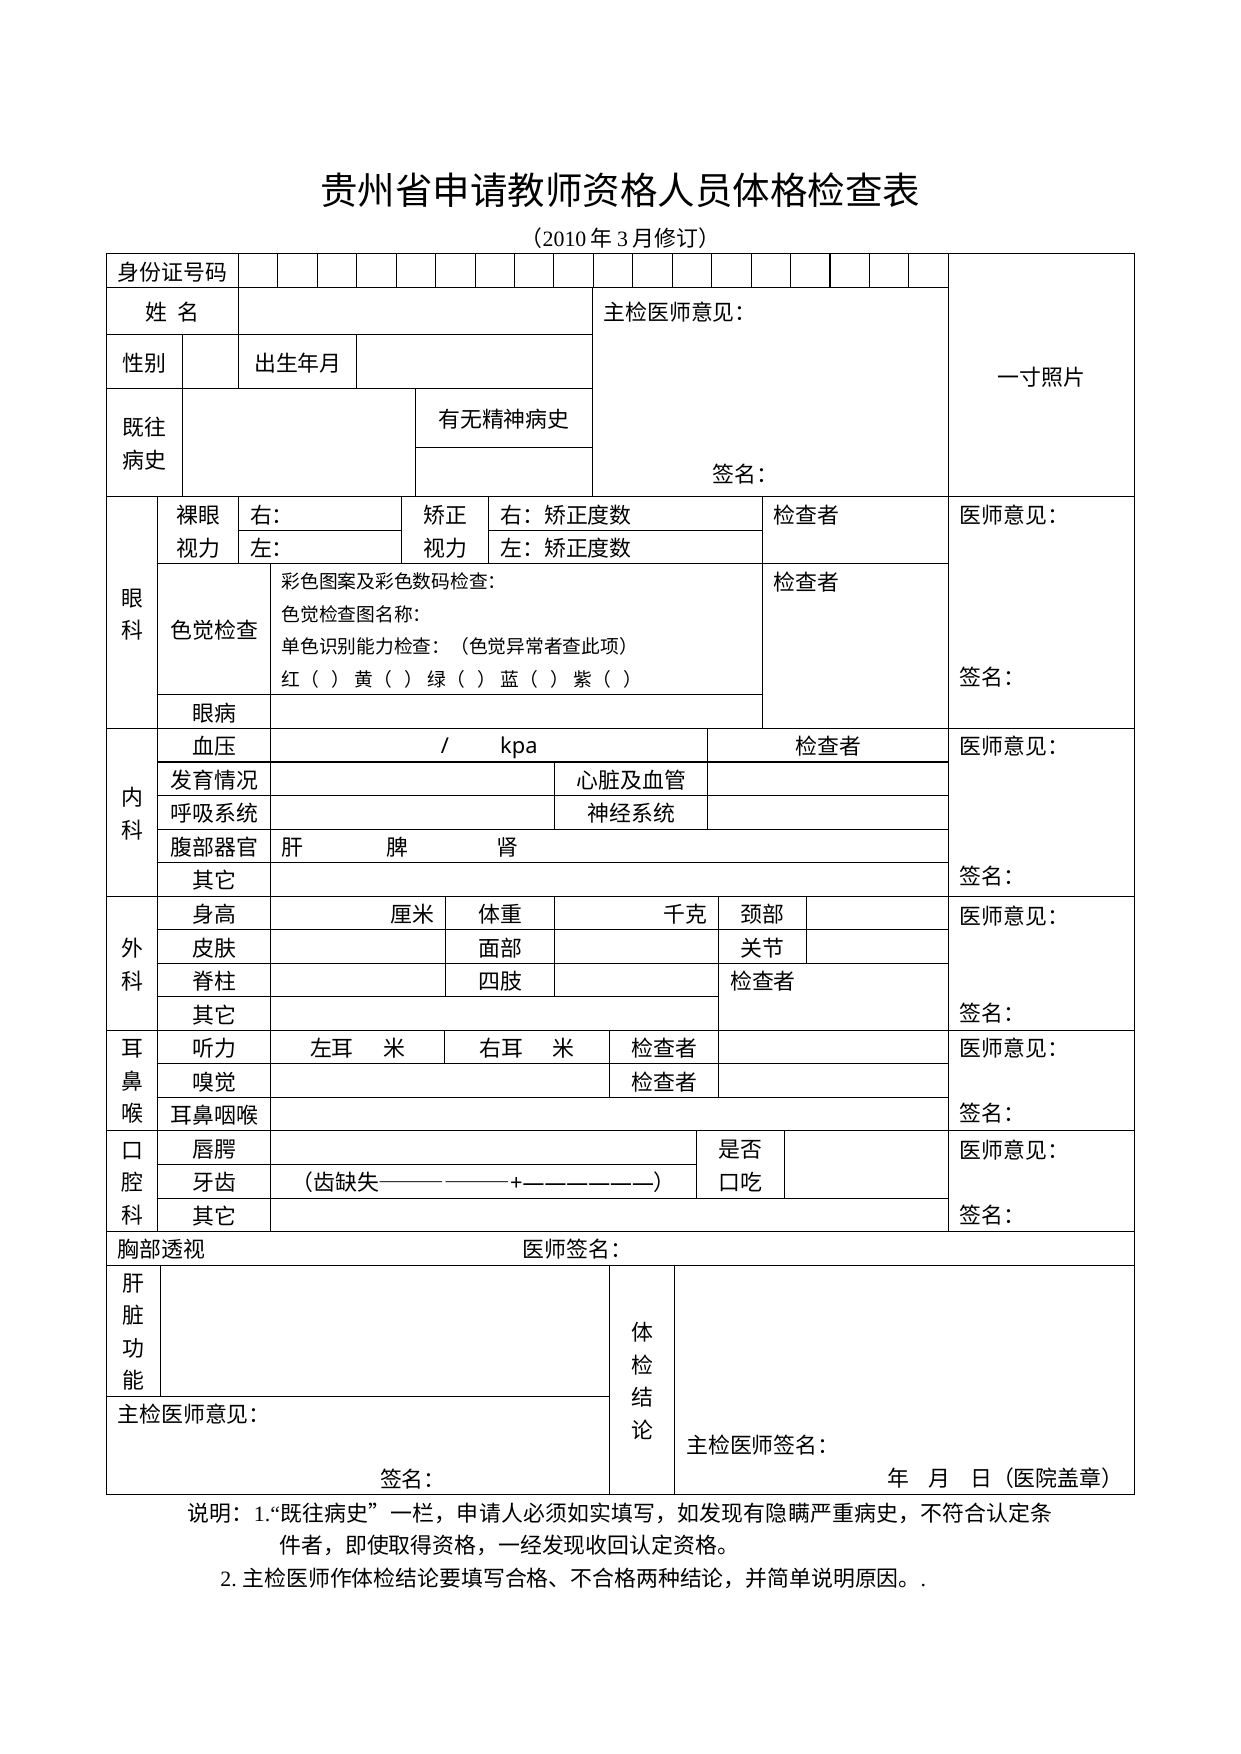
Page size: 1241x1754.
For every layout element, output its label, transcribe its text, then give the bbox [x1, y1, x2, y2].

table_cell 左：矫正度数 [489, 531, 762, 563]
table_cell 医师意见： 签名： [949, 729, 1134, 896]
table_cell [271, 1131, 696, 1164]
table_cell 皮肤 [158, 930, 270, 963]
table_cell 发育情况 [158, 763, 270, 795]
text 说明：1.“既往病史”一栏，申请人必须如实填写，如发现有隐瞒严重病史，不符合认定条件者，即使取得资格，一经发现收回认定资格。 [187, 1495, 1053, 1560]
table_cell 外科 [107, 897, 157, 1030]
table_cell 面部 [446, 930, 554, 963]
table_cell [416, 448, 592, 496]
table_cell 耳鼻咽喉 [158, 1098, 270, 1130]
table_cell 肝脏功能 [107, 1266, 160, 1396]
table_cell 体检结论 [610, 1266, 674, 1494]
table_cell 呼吸系统 [158, 796, 270, 828]
table_cell [708, 763, 948, 795]
table_cell 检查者 [719, 964, 948, 1030]
table_header [594, 254, 632, 287]
table_cell 主检医师签名： 年 月 日（医院盖章） [675, 1266, 1134, 1494]
table_cell [555, 964, 718, 996]
table_cell 左耳 米 [271, 1031, 444, 1063]
table_cell [161, 1266, 609, 1396]
table_cell 检查者 [763, 564, 948, 728]
table_cell 医师意见： 签名： [949, 1131, 1134, 1231]
table_cell [271, 930, 445, 963]
table_cell 腹部器官 [158, 830, 270, 862]
table_cell 既往病史 [107, 389, 182, 496]
table_cell 出生年月 [239, 335, 356, 388]
table_cell 是否口吃 [697, 1131, 784, 1197]
table_cell 色觉检查 [158, 564, 270, 694]
table_cell 医师意见： 签名： [949, 497, 1134, 728]
table_cell 检查者 [708, 729, 948, 761]
table_header [831, 254, 869, 287]
text （2010年3月修订） [187, 221, 1053, 253]
table_cell 千克 [555, 897, 718, 929]
table_cell 眼科 [107, 497, 157, 728]
table_header [752, 254, 790, 287]
table_cell 右： [239, 497, 401, 530]
table_header [278, 254, 317, 287]
table_cell 性别 [107, 335, 182, 388]
table_cell 其它 [158, 863, 270, 896]
table_header [357, 254, 396, 287]
table_cell [271, 763, 554, 795]
table_cell 厘米 [271, 897, 445, 929]
table_cell 医师意见： 签名： [949, 897, 1134, 1030]
table_cell 左： [239, 531, 401, 563]
table_cell 关节 [719, 930, 806, 963]
table_cell [357, 335, 592, 388]
table_cell 脊柱 [158, 964, 270, 996]
table_cell 有无精神病史 [416, 389, 592, 447]
table_cell 身高 [158, 897, 270, 929]
table_cell 牙齿 [158, 1165, 270, 1197]
table_header [436, 254, 475, 287]
table_cell [719, 1064, 948, 1097]
table_cell 体重 [446, 897, 554, 929]
table_cell 颈部 [719, 897, 806, 929]
table_cell [271, 964, 445, 996]
table_cell 耳鼻喉 [107, 1031, 157, 1130]
table_cell 裸眼视力 [158, 497, 238, 563]
table_cell [271, 1199, 948, 1231]
table_cell [555, 930, 718, 963]
table_cell [708, 796, 948, 828]
table_header [673, 254, 711, 287]
table_header 身份证号码 [107, 254, 238, 287]
table_cell [271, 796, 554, 828]
table_cell [719, 1031, 948, 1063]
text 贵州省申请教师资格人员体格检查表 [187, 156, 1053, 221]
table_cell 其它 [158, 1199, 270, 1231]
table_cell 心脏及血管 [555, 763, 707, 795]
table_cell 神经系统 [555, 796, 707, 828]
text 2. 主检医师作体检结论要填写合格、不合格两种结论，并简单说明原因。. [187, 1560, 1053, 1593]
table_cell 检查者 [610, 1064, 718, 1097]
table_cell [271, 863, 948, 896]
table_header [239, 254, 277, 287]
table_cell 医师意见： 签名： [949, 1031, 1134, 1130]
table_cell [271, 695, 762, 728]
table_header [554, 254, 593, 287]
table_cell 矫正视力 [402, 497, 488, 563]
table_header [633, 254, 672, 287]
table_cell 姓 名 [107, 288, 238, 334]
table_cell [239, 288, 592, 334]
table_cell 口腔科 [107, 1131, 157, 1231]
table_cell 内科 [107, 729, 157, 896]
table_cell [183, 389, 415, 496]
table_cell [183, 335, 238, 388]
table_cell / kpa [271, 729, 707, 761]
table_cell （齿缺失——————+——————） [271, 1165, 696, 1197]
table_cell 眼病 [158, 695, 270, 728]
table_cell 肝 脾 肾 [271, 830, 948, 862]
table_header [397, 254, 435, 287]
table_cell 右耳 米 [445, 1031, 609, 1063]
table_cell 听力 [158, 1031, 270, 1063]
table_cell 检查者 [610, 1031, 718, 1063]
table_cell 唇腭 [158, 1131, 270, 1164]
table_cell 右：矫正度数 [489, 497, 762, 530]
table_cell 主检医师意见： 签名： [593, 288, 948, 496]
table_header [909, 254, 948, 287]
table_header [870, 254, 908, 287]
table_cell 四肢 [446, 964, 554, 996]
table_header [791, 254, 829, 287]
table_header [318, 254, 356, 287]
table_header [712, 254, 751, 287]
table_cell [785, 1131, 948, 1197]
table_cell 彩色图案及彩色数码检查： 色觉检查图名称： 单色识别能力检查：（色觉异常者查此项） 红（ ） 黄（ ） 绿（ ） 蓝（ ） 紫（ ） [271, 564, 762, 694]
table_header 一寸照片 [949, 254, 1134, 496]
table_cell [807, 930, 948, 963]
table_cell 检查者 [763, 497, 948, 563]
table_cell [271, 1064, 609, 1097]
table_cell 嗅觉 [158, 1064, 270, 1097]
table_cell 血压 [158, 729, 270, 761]
table_header [476, 254, 514, 287]
table_cell [271, 997, 718, 1030]
table_header [515, 254, 553, 287]
table_cell [807, 897, 948, 929]
table_cell 其它 [158, 997, 270, 1030]
table_cell 胸部透视 医师签名： [107, 1232, 1134, 1264]
table_cell 主检医师意见： 签名： [107, 1397, 609, 1494]
table_cell [271, 1098, 948, 1130]
